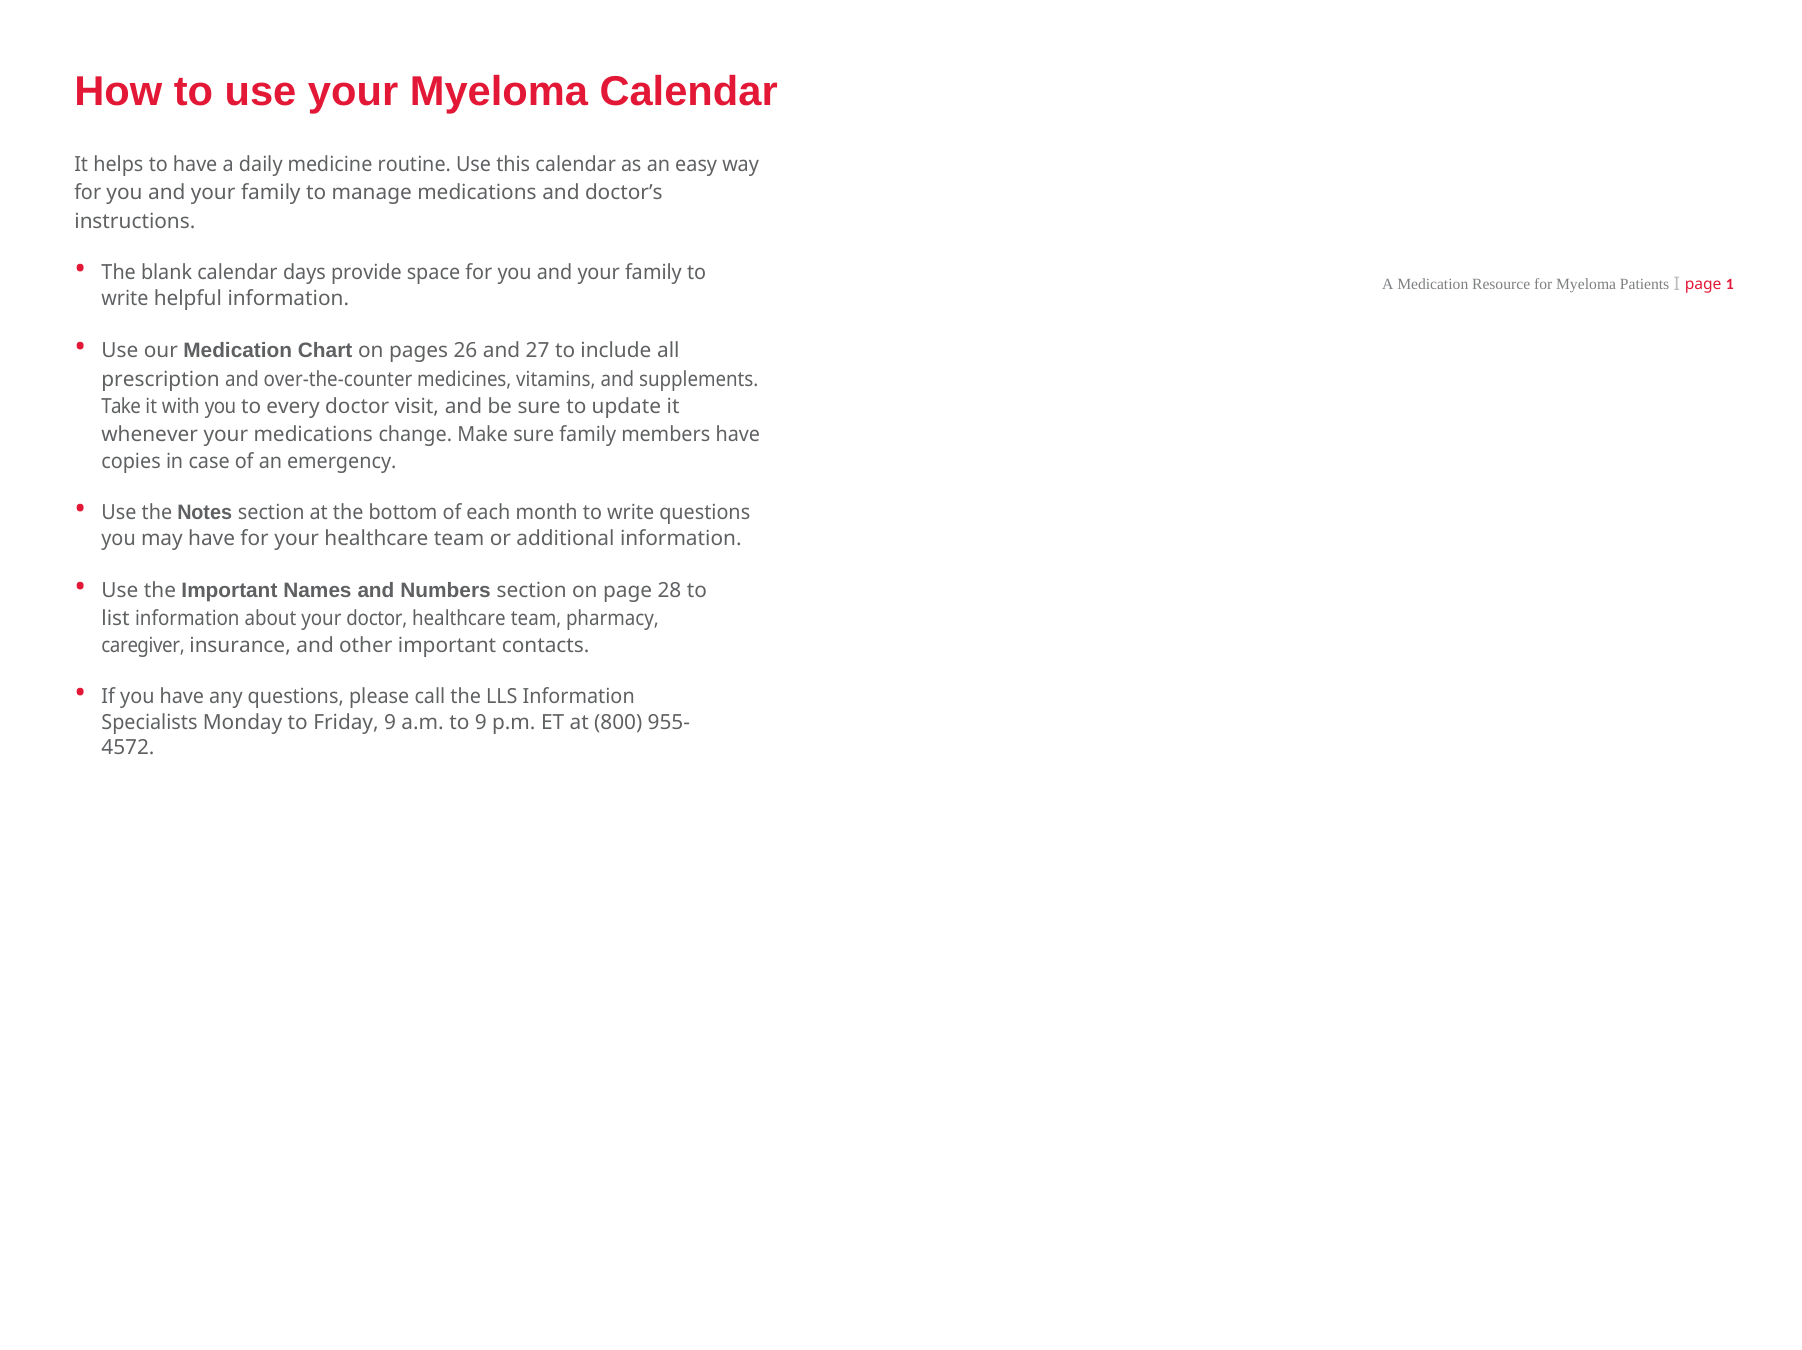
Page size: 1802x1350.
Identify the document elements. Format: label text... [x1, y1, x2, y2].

list The blank calendar days provide space for you and your family to write helpful information. [74, 249, 728, 311]
list Use the Important Names and Numbers section on page 28 to list information about your doctor, healthcare team, pharmacy, caregiver, insurance, and other important contacts. [74, 566, 707, 658]
list Use our Medication Chart on pages 26 and 27 to include all prescription and over-the-counter medicines, vitamins, and supplements. Take it with you to every doctor visit, and be sure to update it whenever your medications change. Make sure family members have copies in case of an emergency. [74, 324, 778, 475]
text A Medication Resource for Myeloma Patients I page 1 [1382, 269, 1757, 296]
text It helps to have a daily medicine routine. Use this calendar as an easy way for you and your family to manage medications and doctor’s instructions. [74, 149, 761, 234]
text How to use your Myeloma Calendar [74, 67, 829, 114]
list Use the Notes section at the bottom of each month to write questions you may have for your healthcare team or additional information. [74, 490, 756, 552]
list If you have any questions, please call the LLS Information Specialists Monday to Friday, 9 a.m. to 9 p.m. ET at (800) 955-4572. [74, 674, 705, 761]
